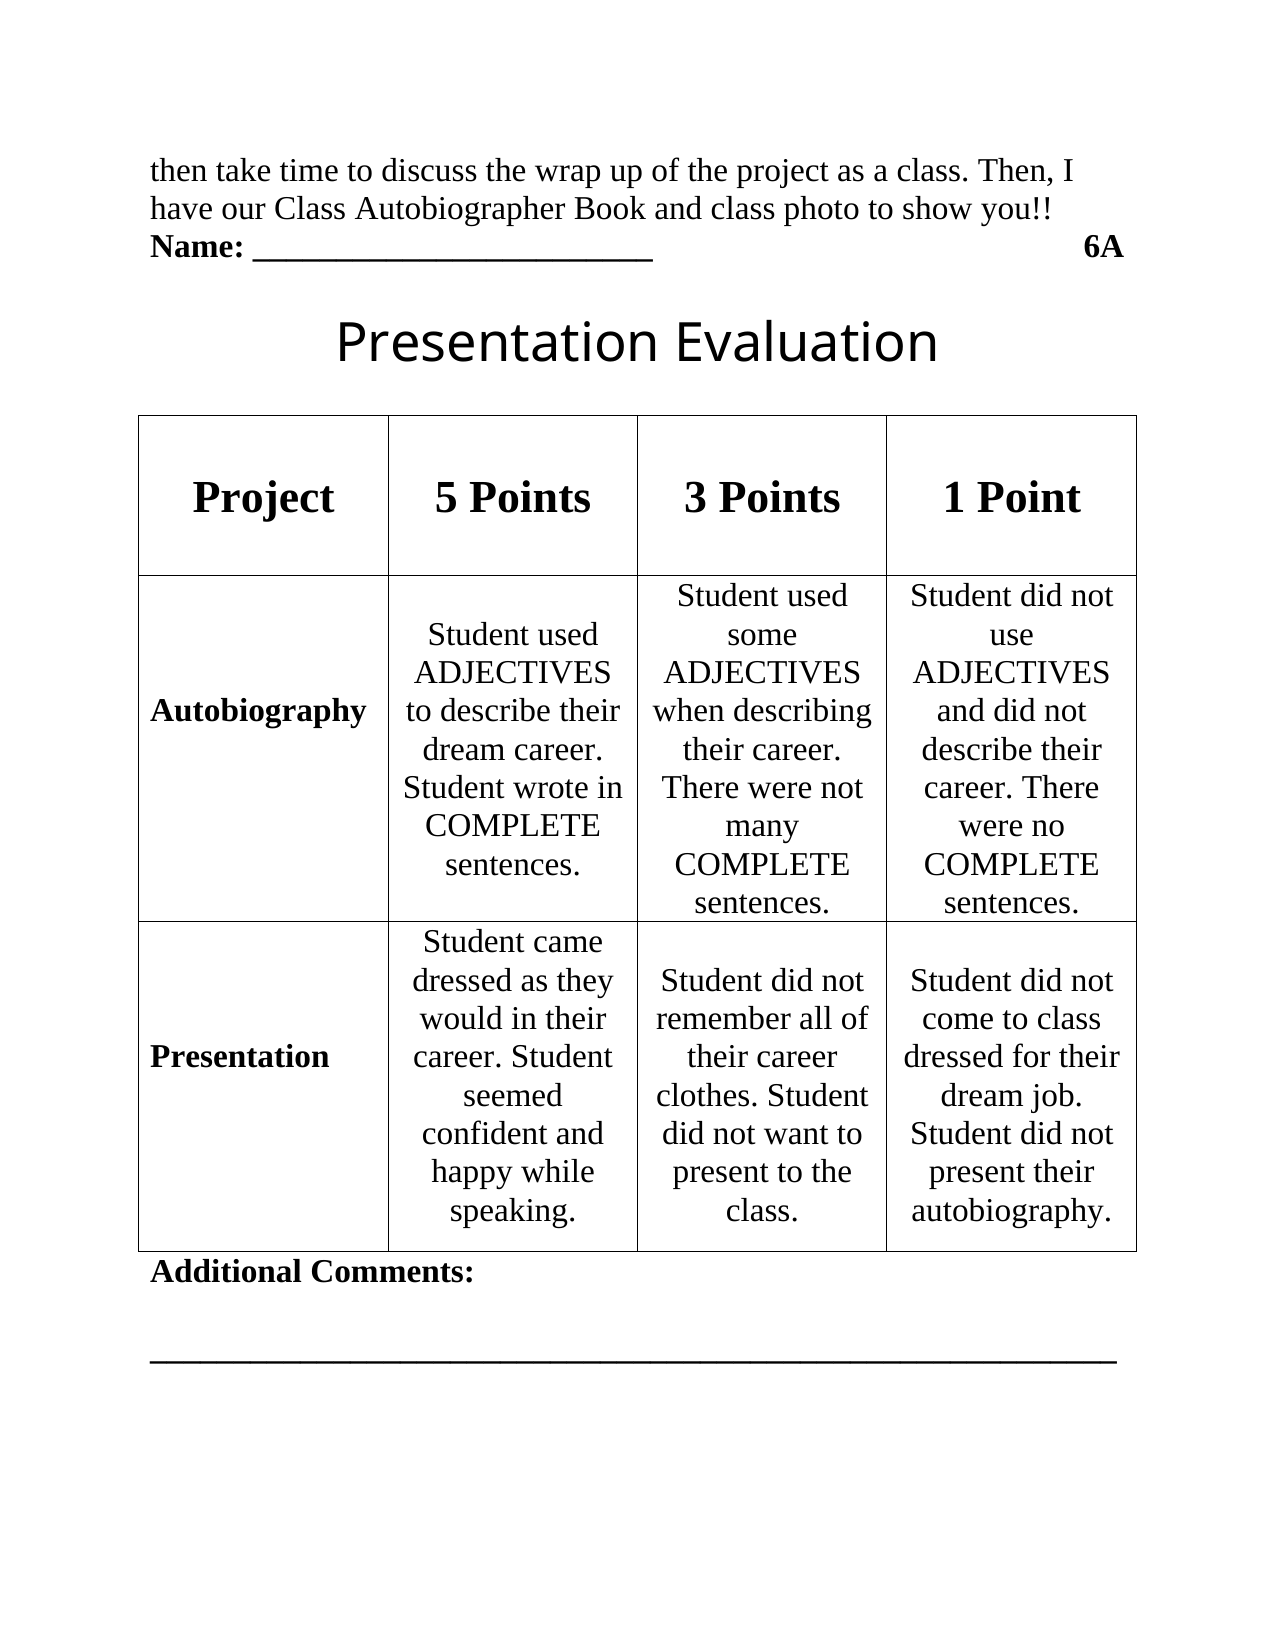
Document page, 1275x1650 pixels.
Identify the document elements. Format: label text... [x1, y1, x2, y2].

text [150, 150, 1125, 227]
text Presentation Evaluation [150, 303, 1125, 377]
table_cell Student did not remember all of their career clothes. Student did not want to present to the class. [638, 922, 886, 1251]
table_header Project [139, 416, 388, 574]
table_cell Presentation [139, 922, 388, 1251]
table_header 3 Points [638, 416, 886, 574]
table_cell Student came dressed as they would in their career. Student seemed confident and happy while speaking. [389, 922, 637, 1251]
table_header 5 Points [389, 416, 637, 574]
table_cell Student used ADJECTIVES to describe their dream career. Student wrote in COMPLETE sentences. [389, 576, 637, 921]
table_cell Student used some ADJECTIVES when describing their career. There were not many COMPLETE sentences. [638, 576, 886, 921]
table_header 1 Point [887, 416, 1136, 574]
table_cell Student did not use ADJECTIVES and did not describe their career. There were no COMPLETE sentences. [887, 576, 1136, 921]
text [150, 1252, 1125, 1367]
table_cell Student did not come to class dressed for their dream job. Student did not present their autobiography. [887, 922, 1136, 1251]
table_cell Autobiography [139, 576, 388, 921]
text Name: ________________________ 6A [150, 227, 1125, 265]
